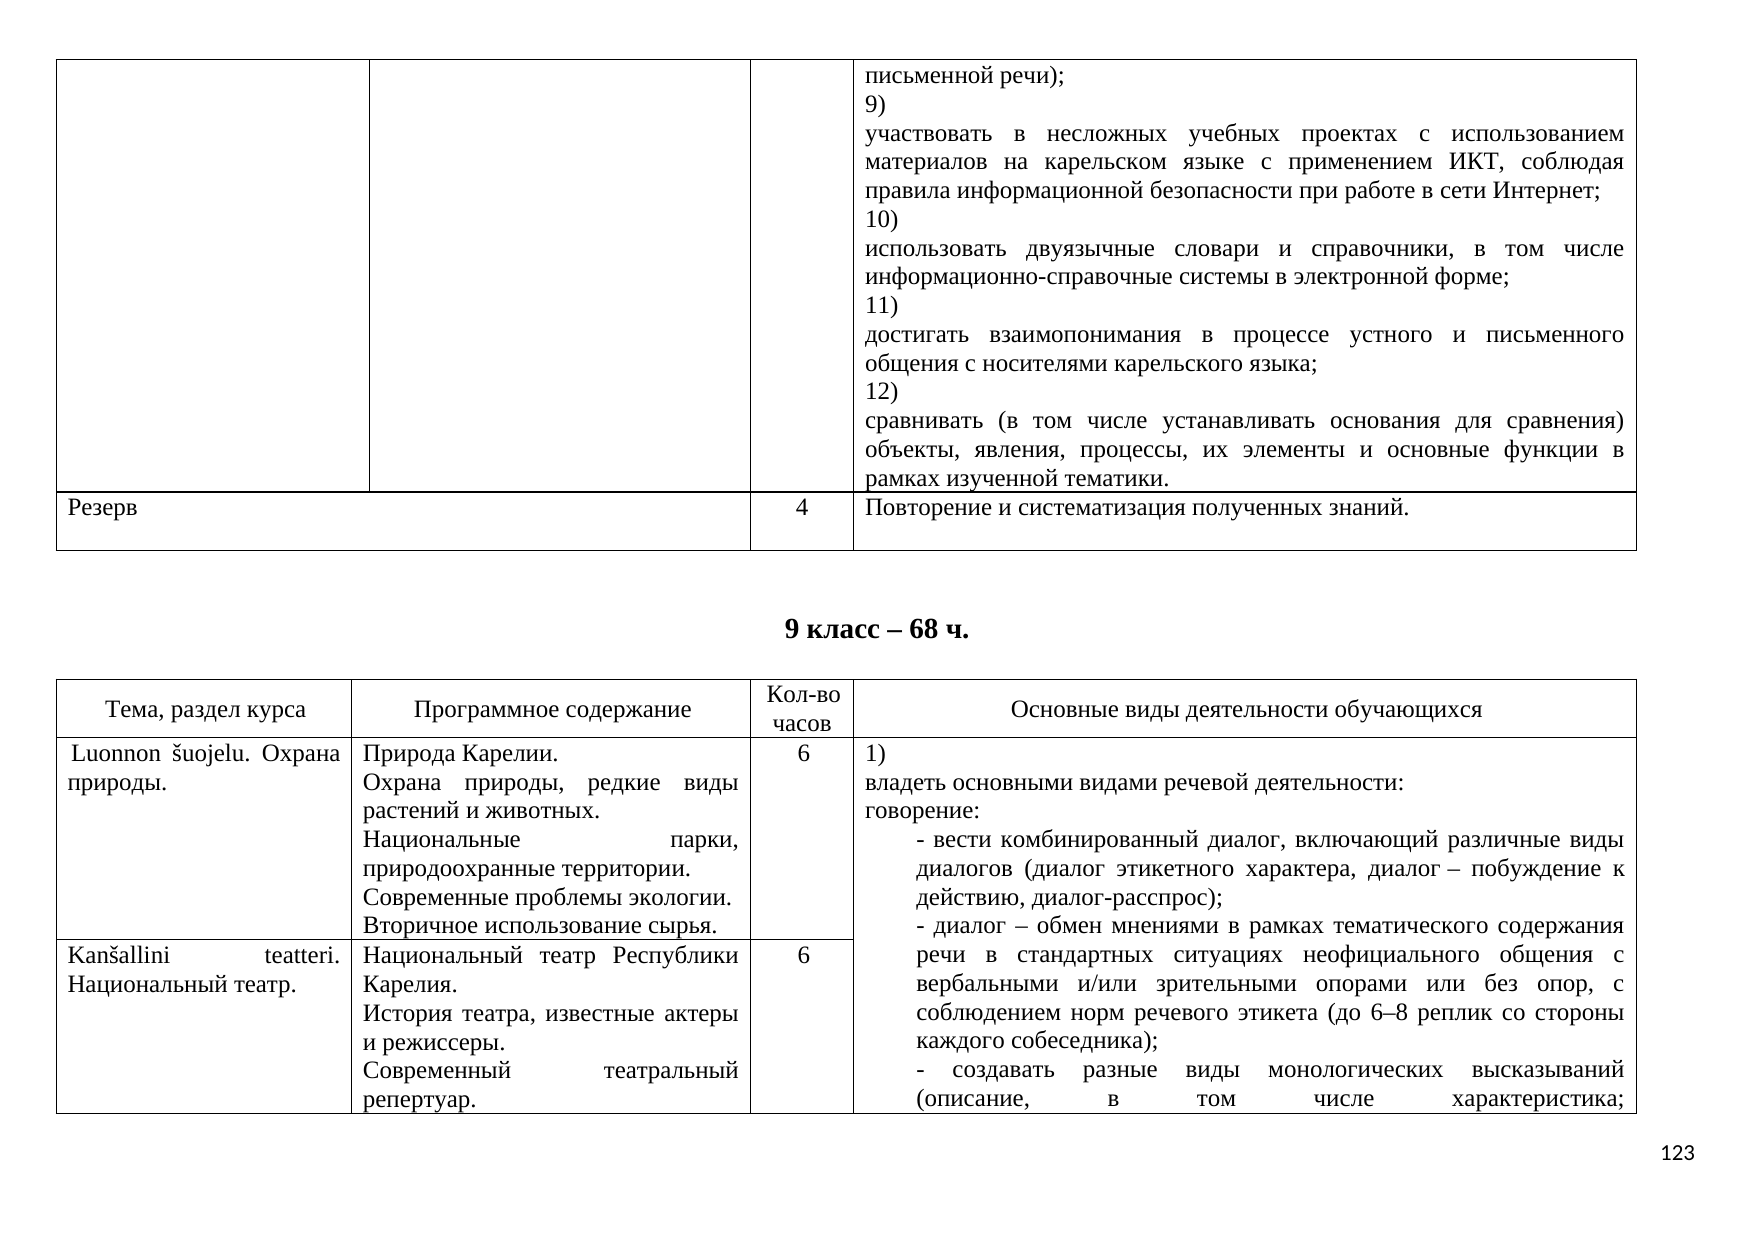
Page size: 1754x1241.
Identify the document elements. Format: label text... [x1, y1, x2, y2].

table_cell Природа Карелии. Охрана природы, редкие виды растений и животных. Национальные парки, природоохранные территории. Современные проблемы экологии. Вторичное использование сырья. [352, 738, 750, 939]
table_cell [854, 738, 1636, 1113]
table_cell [352, 940, 750, 1113]
table_cell Резерв [57, 493, 750, 550]
table_cell 6 [751, 940, 853, 1113]
table_header Тема, раздел курса [57, 680, 351, 737]
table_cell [370, 60, 750, 491]
subtitle 9 класс – 68 ч. [59, 611, 1695, 645]
table_cell 4 [751, 493, 853, 550]
table_cell Luonnon šuojelu. Охрана природы. [57, 738, 351, 939]
table_cell 6 [751, 738, 853, 939]
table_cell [57, 60, 369, 491]
table_cell Повторение и систематизация полученных знаний. [854, 493, 1636, 550]
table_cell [57, 940, 351, 1113]
table_header Программное содержание [352, 680, 750, 737]
table_header Кол-во часов [751, 680, 853, 737]
table_cell 6 [751, 60, 853, 491]
table_header Основные виды деятельности обучающихся [854, 680, 1636, 737]
